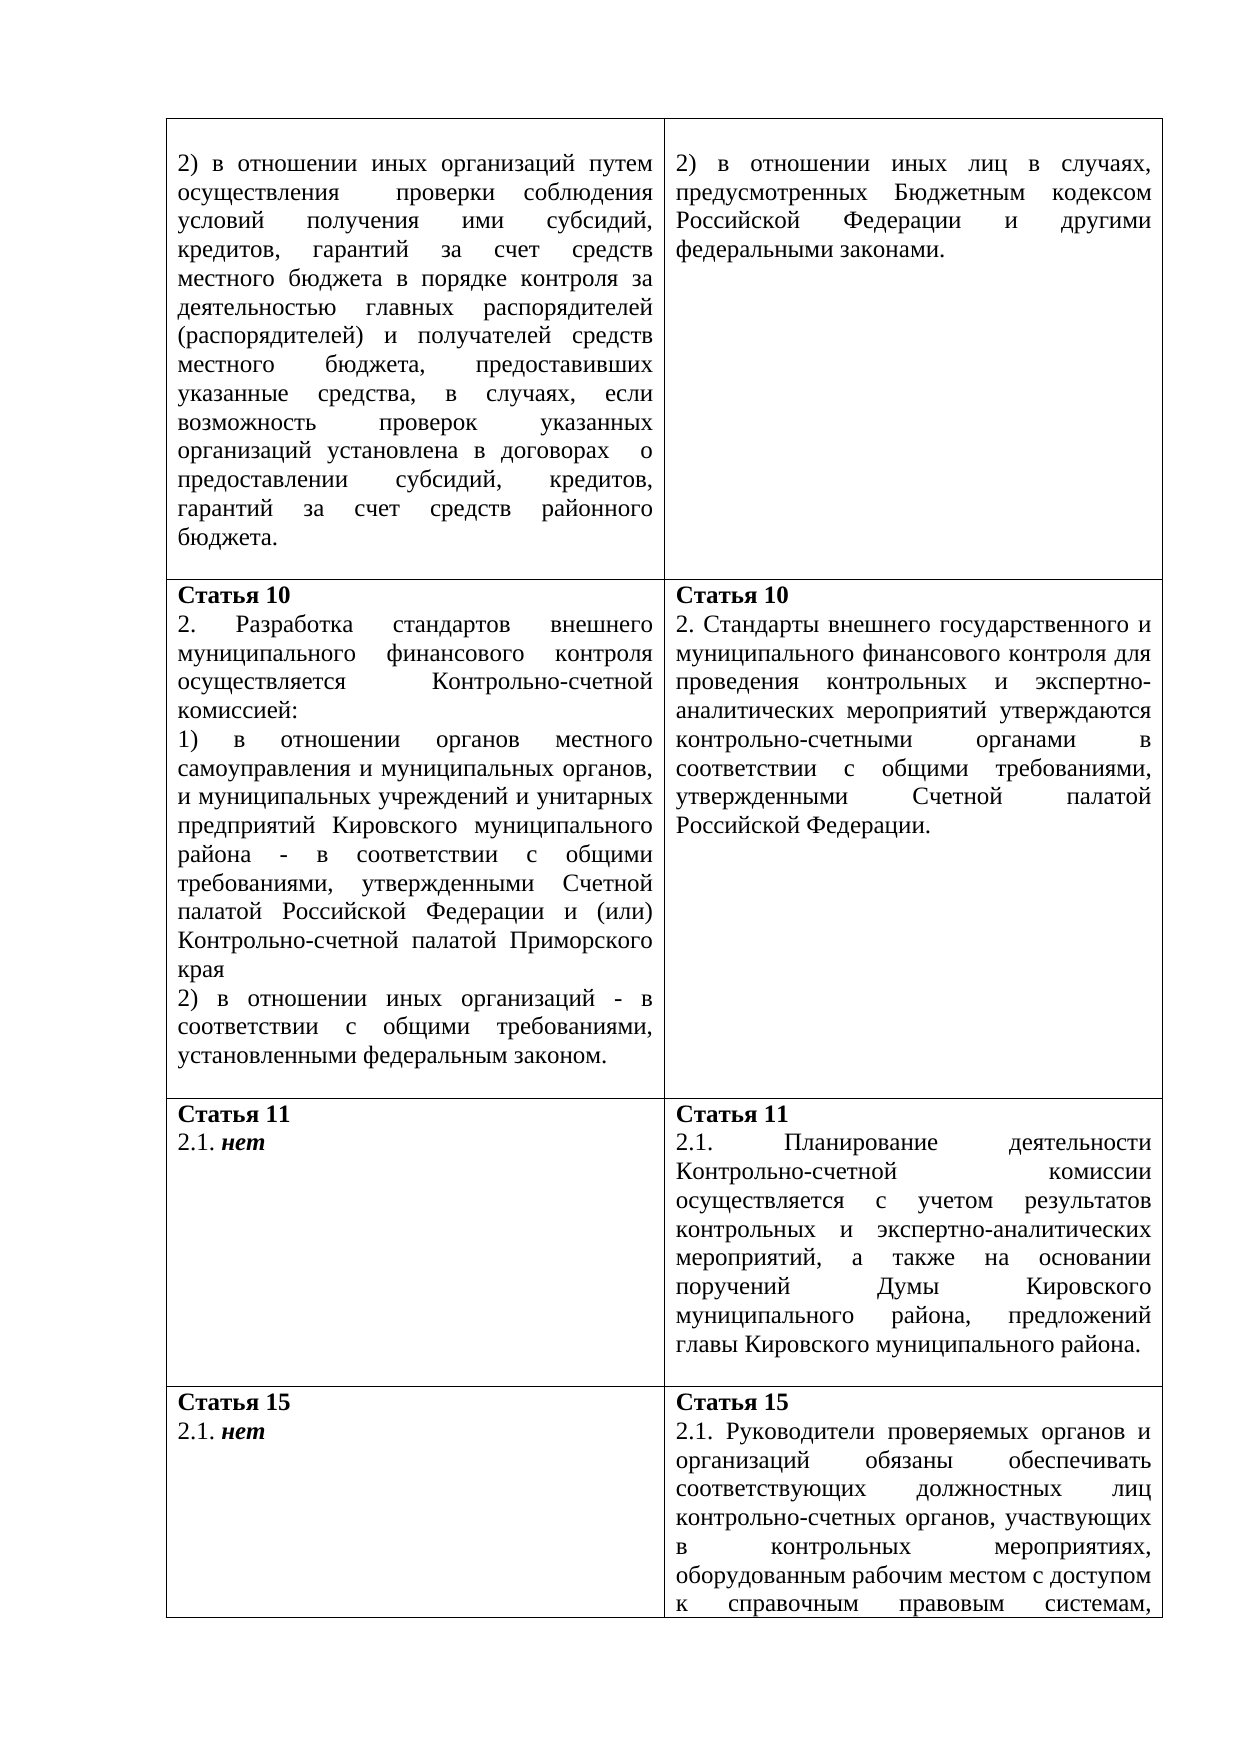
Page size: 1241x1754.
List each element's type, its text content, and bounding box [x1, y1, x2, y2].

table_cell Статья 11 2.1. Планирование деятельности Контрольно-счетной комиссии осуществляется с учетом результатов контрольных и экспертно-аналитических мероприятий, а также на основании поручений Думы Кировского муниципального района, предложений главы Кировского муниципального района. [665, 1099, 1162, 1386]
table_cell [167, 119, 664, 579]
table_cell Статья 10 2. Разработка стандартов внешнего муниципального финансового контроля осуществляется Контрольно-счетной комиссией: 1) в отношении органов местного самоуправления и муниципальных органов, и муниципальных учреждений и унитарных предприятий Кировского муниципального района - в соответствии с общими требованиями, утвержденными Счетной палатой Российской Федерации и (или) Контрольно-счетной палатой Приморского края 2) в отношении иных организаций - в соответствии с общими требованиями, установленными федеральным законом. [167, 580, 664, 1098]
table_cell Статья 15 2.1. нет [167, 1387, 664, 1617]
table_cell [665, 119, 1162, 579]
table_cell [665, 1387, 1162, 1617]
table_cell Статья 11 2.1. нет [167, 1099, 664, 1386]
table_cell Статья 10 2. Стандарты внешнего государственного и муниципального финансового контроля для проведения контрольных и экспертно-аналитических мероприятий утверждаются контрольно-счетными органами в соответствии с общими требованиями, утвержденными Счетной палатой Российской Федерации. [665, 580, 1162, 1098]
